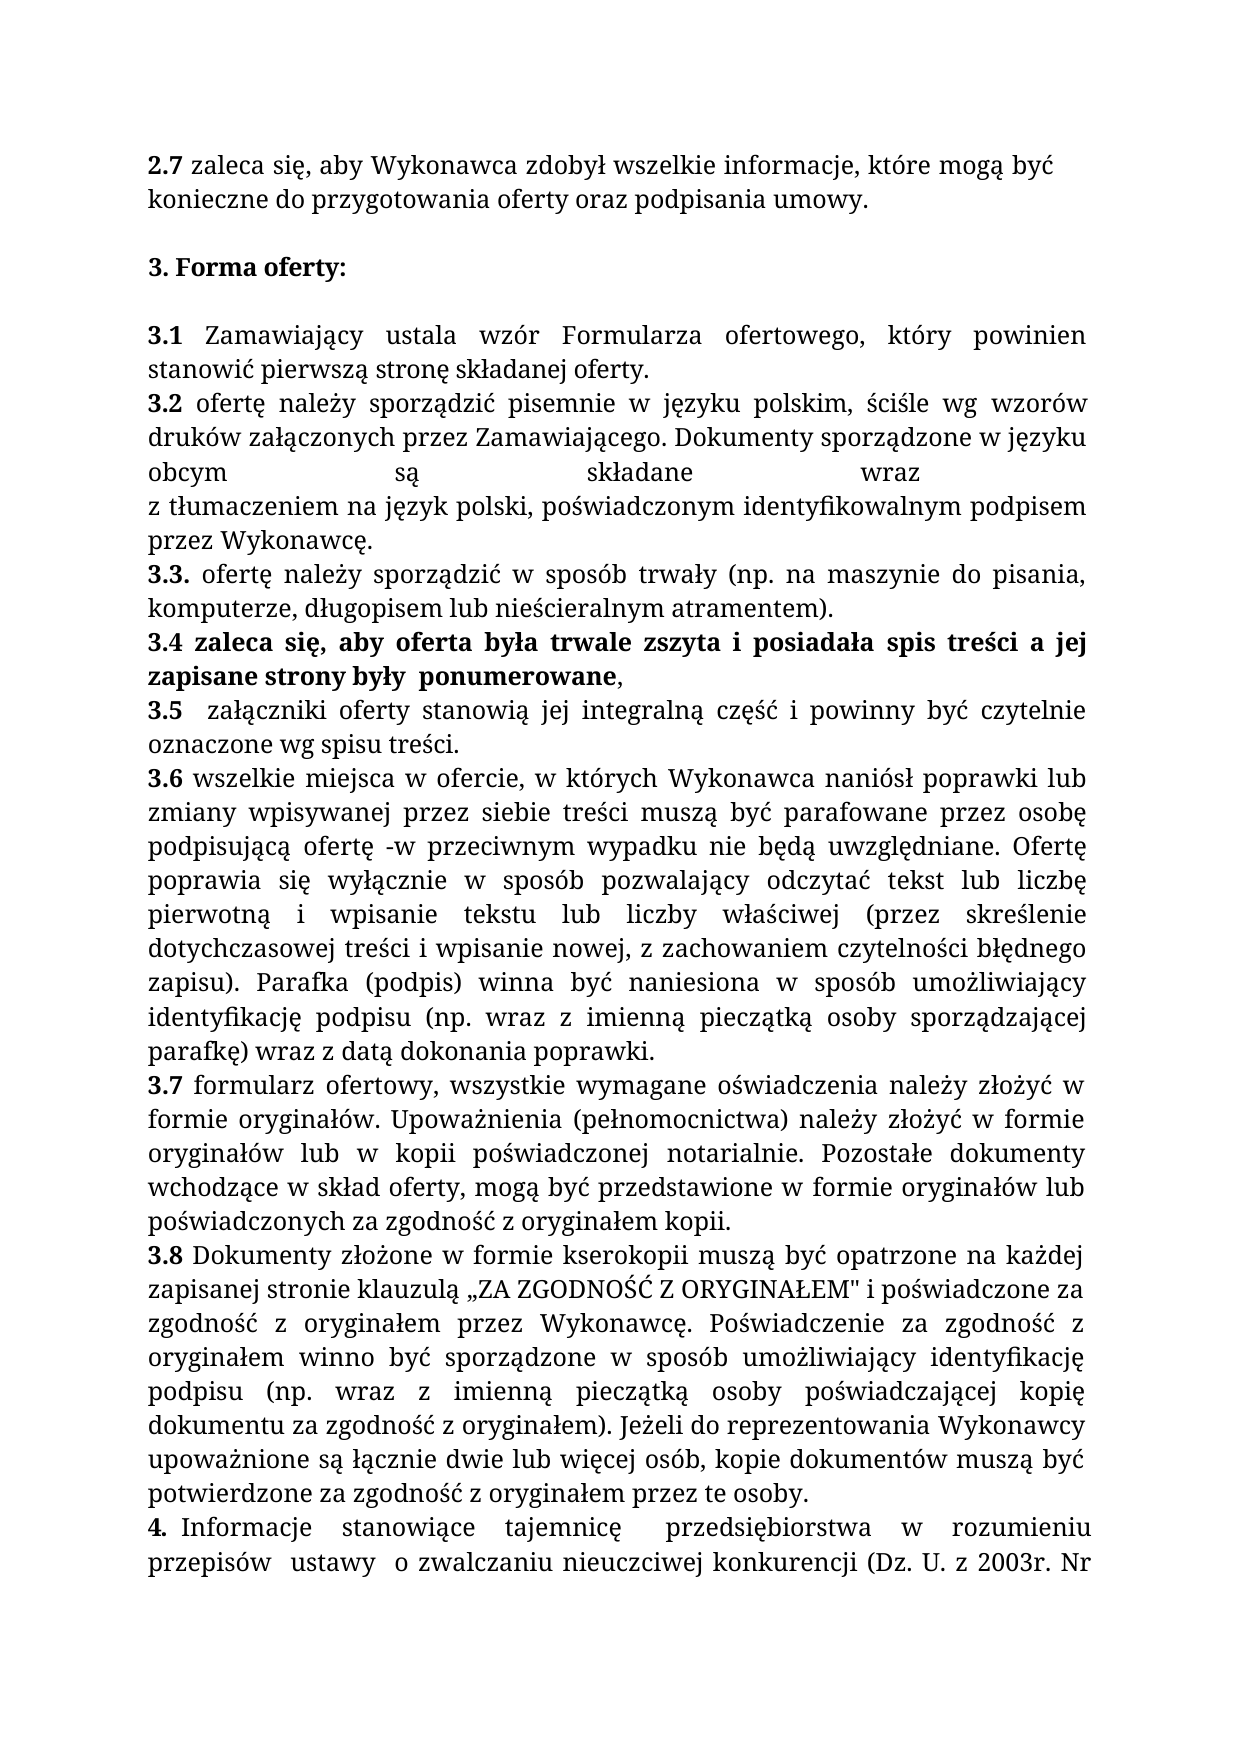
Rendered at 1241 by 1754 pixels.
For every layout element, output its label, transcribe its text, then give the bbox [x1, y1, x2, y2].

text 2.7 zaleca się, aby Wykonawca zdobył wszelkie informacje, które mogą być konieczne do przygotowania oferty oraz podpisania umowy. [148, 148, 1055, 216]
text 3.6 wszelkie miejsca w ofercie, w których Wykonawca naniósł poprawki lub zmiany wpisywanej przez siebie treści muszą być parafowane przez osobę podpisującą ofertę -w przeciwnym wypadku nie będą uwzględniane. Ofertę poprawia się wyłącznie w sposób pozwalający odczytać tekst lub liczbę pierwotną i wpisanie tekstu lub liczby właściwej (przez skreślenie dotychczasowej treści i wpisanie nowej, z zachowaniem czytelności błędnego zapisu). Parafka (podpis) winna być naniesiona w sposób umożliwiający identyfikację podpisu (np. wraz z imienną pieczątką osoby sporządzającej parafkę) wraz z datą dokonania poprawki. [148, 761, 1087, 1067]
text 3.7 formularz ofertowy, wszystkie wymagane oświadczenia należy złożyć w formie oryginałów. Upoważnienia (pełnomocnictwa) należy złożyć w formie oryginałów lub w kopii poświadczonej notarialnie. Pozostałe dokumenty wchodzące w skład oferty, mogą być przedstawione w formie oryginałów lub poświadczonych za zgodność z oryginałem kopii. [148, 1067, 1085, 1238]
text 3. Forma oferty: [148, 250, 1093, 284]
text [148, 1510, 1093, 1578]
text 3.8 Dokumenty złożone w formie kserokopii muszą być opatrzone na każdej zapisanej stronie klauzulą „ZA ZGODNOŚĆ Z ORYGINAŁEM" i poświadczone za zgodność z oryginałem przez Wykonawcę. Poświadczenie za zgodność z oryginałem winno być sporządzone w sposób umożliwiający identyfikację podpisu (np. wraz z imienną pieczątką osoby poświadczającej kopię dokumentu za zgodność z oryginałem). Jeżeli do reprezentowania Wykonawcy upoważnione są łącznie dwie lub więcej osób, kopie dokumentów muszą być potwierdzone za zgodność z oryginałem przez te osoby. [148, 1238, 1085, 1510]
text 3.2 ofertę należy sporządzić pisemnie w języku polskim, ściśle wg wzorów druków załączonych przez Zamawiającego. Dokumenty sporządzone w języku obcym są składane wraz z tłumaczeniem na język polski, poświadczonym identyfikowalnym podpisem przez Wykonawcę. [148, 386, 1087, 556]
text 3.1 Zamawiający ustala wzór Formularza ofertowego, który powinien stanowić pierwszą stronę składanej oferty. [148, 318, 1087, 386]
text 3.4 zaleca się, aby oferta była trwale zszyta i posiadała spis treści a jej zapisane strony były ponumerowane, [148, 624, 1087, 693]
text 3.3. ofertę należy sporządzić w sposób trwały (np. na maszynie do pisania, komputerze, długopisem lub nieścieralnym atramentem). [148, 556, 1087, 624]
text 3.5 załączniki oferty stanowią jej integralną część i powinny być czytelnie oznaczone wg spisu treści. [148, 693, 1087, 761]
